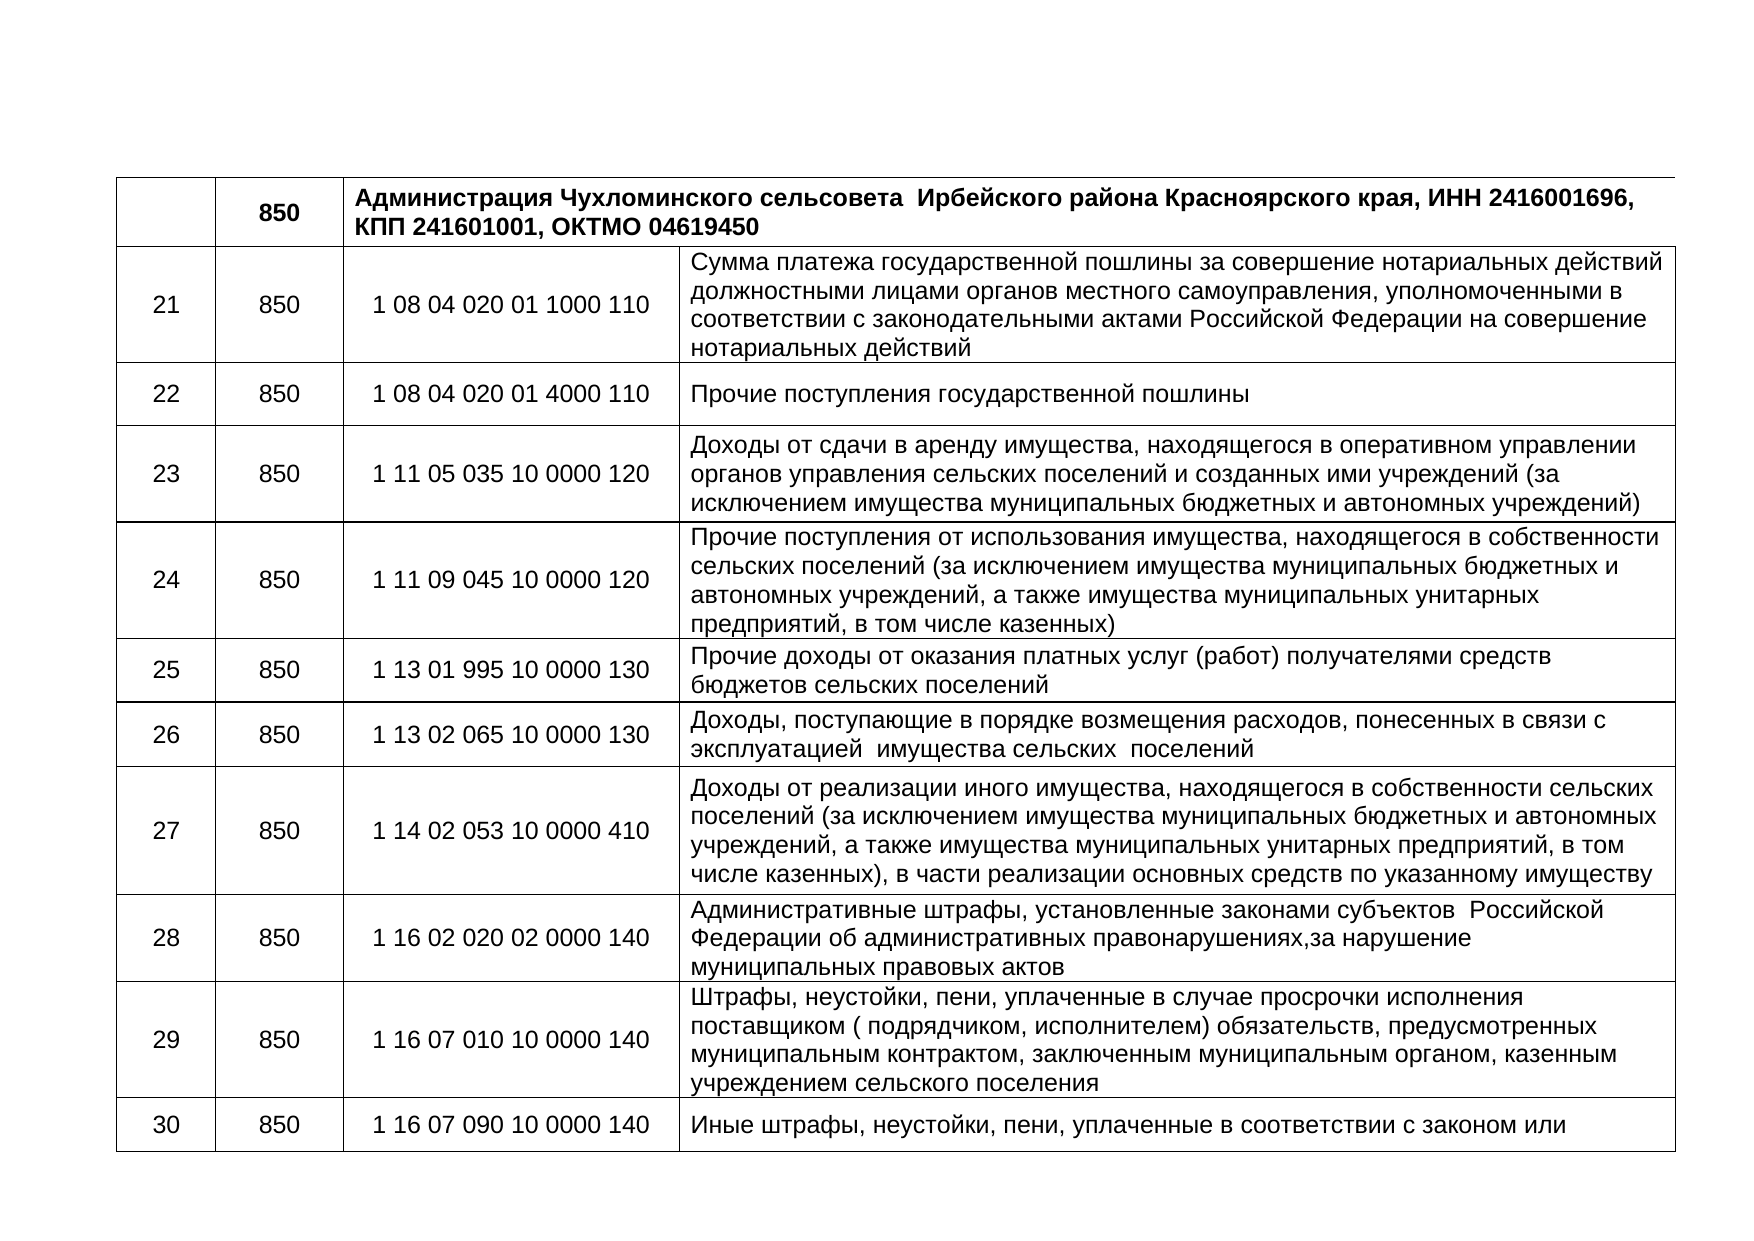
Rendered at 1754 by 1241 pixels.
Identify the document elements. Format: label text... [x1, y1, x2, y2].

table_cell 1 16 02 020 02 0000 140 [344, 895, 679, 981]
table_cell 29 [117, 982, 215, 1097]
table_cell Доходы от реализации иного имущества, находящегося в собственности сельских поселений (за исключением имущества муниципальных бюджетных и автономных учреждений, а также имущества муниципальных унитарных предприятий, в том числе казенных), в части реализации основных средств по указанному имуществу [680, 767, 1675, 894]
table_cell Прочие доходы от оказания платных услуг (работ) получателями средств бюджетов сельских поселений [680, 639, 1675, 701]
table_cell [344, 1098, 679, 1151]
table_cell 1 14 02 053 10 0000 410 [344, 767, 679, 894]
table_cell 30 [117, 1098, 215, 1151]
table_cell 22 [117, 363, 215, 424]
table_cell 21 [117, 247, 215, 362]
table_cell 27 [117, 767, 215, 894]
table_cell Сумма платежа государственной пошлины за совершение нотариальных действий должностными лицами органов местного самоуправления, уполномоченными в соответствии с законодательными актами Российской Федерации на совершение нотариальных действий [680, 247, 1675, 362]
table_cell 850 [216, 426, 343, 521]
table_cell Администрация Чухломинского сельсовета Ирбейского района Красноярского края, ИНН 2416001696, КПП 241601001, ОКТМО 04619450 [344, 178, 1675, 246]
table_cell 1 13 01 995 10 0000 130 [344, 639, 679, 701]
table_cell 1 11 09 045 10 0000 120 [344, 523, 679, 637]
table_cell 850 [216, 1098, 343, 1151]
table_cell 1 11 05 035 10 0000 120 [344, 426, 679, 521]
table_cell Административные штрафы, установленные законами субъектов Российской Федерации об административных правонарушениях,за нарушение муниципальных правовых актов [680, 895, 1675, 981]
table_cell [680, 1098, 1675, 1151]
table_cell [117, 178, 215, 246]
table_cell 850 [216, 523, 343, 637]
table_cell 850 [216, 767, 343, 894]
table_cell Прочие поступления от использования имущества, находящегося в собственности сельских поселений (за исключением имущества муниципальных бюджетных и автономных учреждений, а также имущества муниципальных унитарных предприятий, в том числе казенных) [680, 523, 1675, 637]
table_cell 24 [117, 523, 215, 637]
table_cell 1 08 04 020 01 1000 110 [344, 247, 679, 362]
table_cell 28 [117, 895, 215, 981]
table_cell Доходы от сдачи в аренду имущества, находящегося в оперативном управлении органов управления сельских поселений и созданных ими учреждений (за исключением имущества муниципальных бюджетных и автономных учреждений) [680, 426, 1675, 521]
table_cell 23 [117, 426, 215, 521]
table_cell 25 [117, 639, 215, 701]
table_cell 850 [216, 895, 343, 981]
table_cell Доходы, поступающие в порядке возмещения расходов, понесенных в связи с эксплуатацией имущества сельских поселений [680, 703, 1675, 766]
table_cell 850 [216, 247, 343, 362]
table_cell 850 [216, 178, 343, 246]
table_cell Штрафы, неустойки, пени, уплаченные в случае просрочки исполнения поставщиком ( подрядчиком, исполнителем) обязательств, предусмотренных муниципальным контрактом, заключенным муниципальным органом, казенным учреждением сельского поселения [680, 982, 1675, 1097]
table_cell 26 [117, 703, 215, 766]
table_cell 850 [216, 703, 343, 766]
table_cell 850 [216, 639, 343, 701]
table_cell Прочие поступления государственной пошлины [680, 363, 1675, 424]
table_cell 850 [216, 982, 343, 1097]
table_cell 850 [216, 363, 343, 424]
table_cell 1 13 02 065 10 0000 130 [344, 703, 679, 766]
table_cell 1 16 07 010 10 0000 140 [344, 982, 679, 1097]
table_cell 1 08 04 020 01 4000 110 [344, 363, 679, 424]
